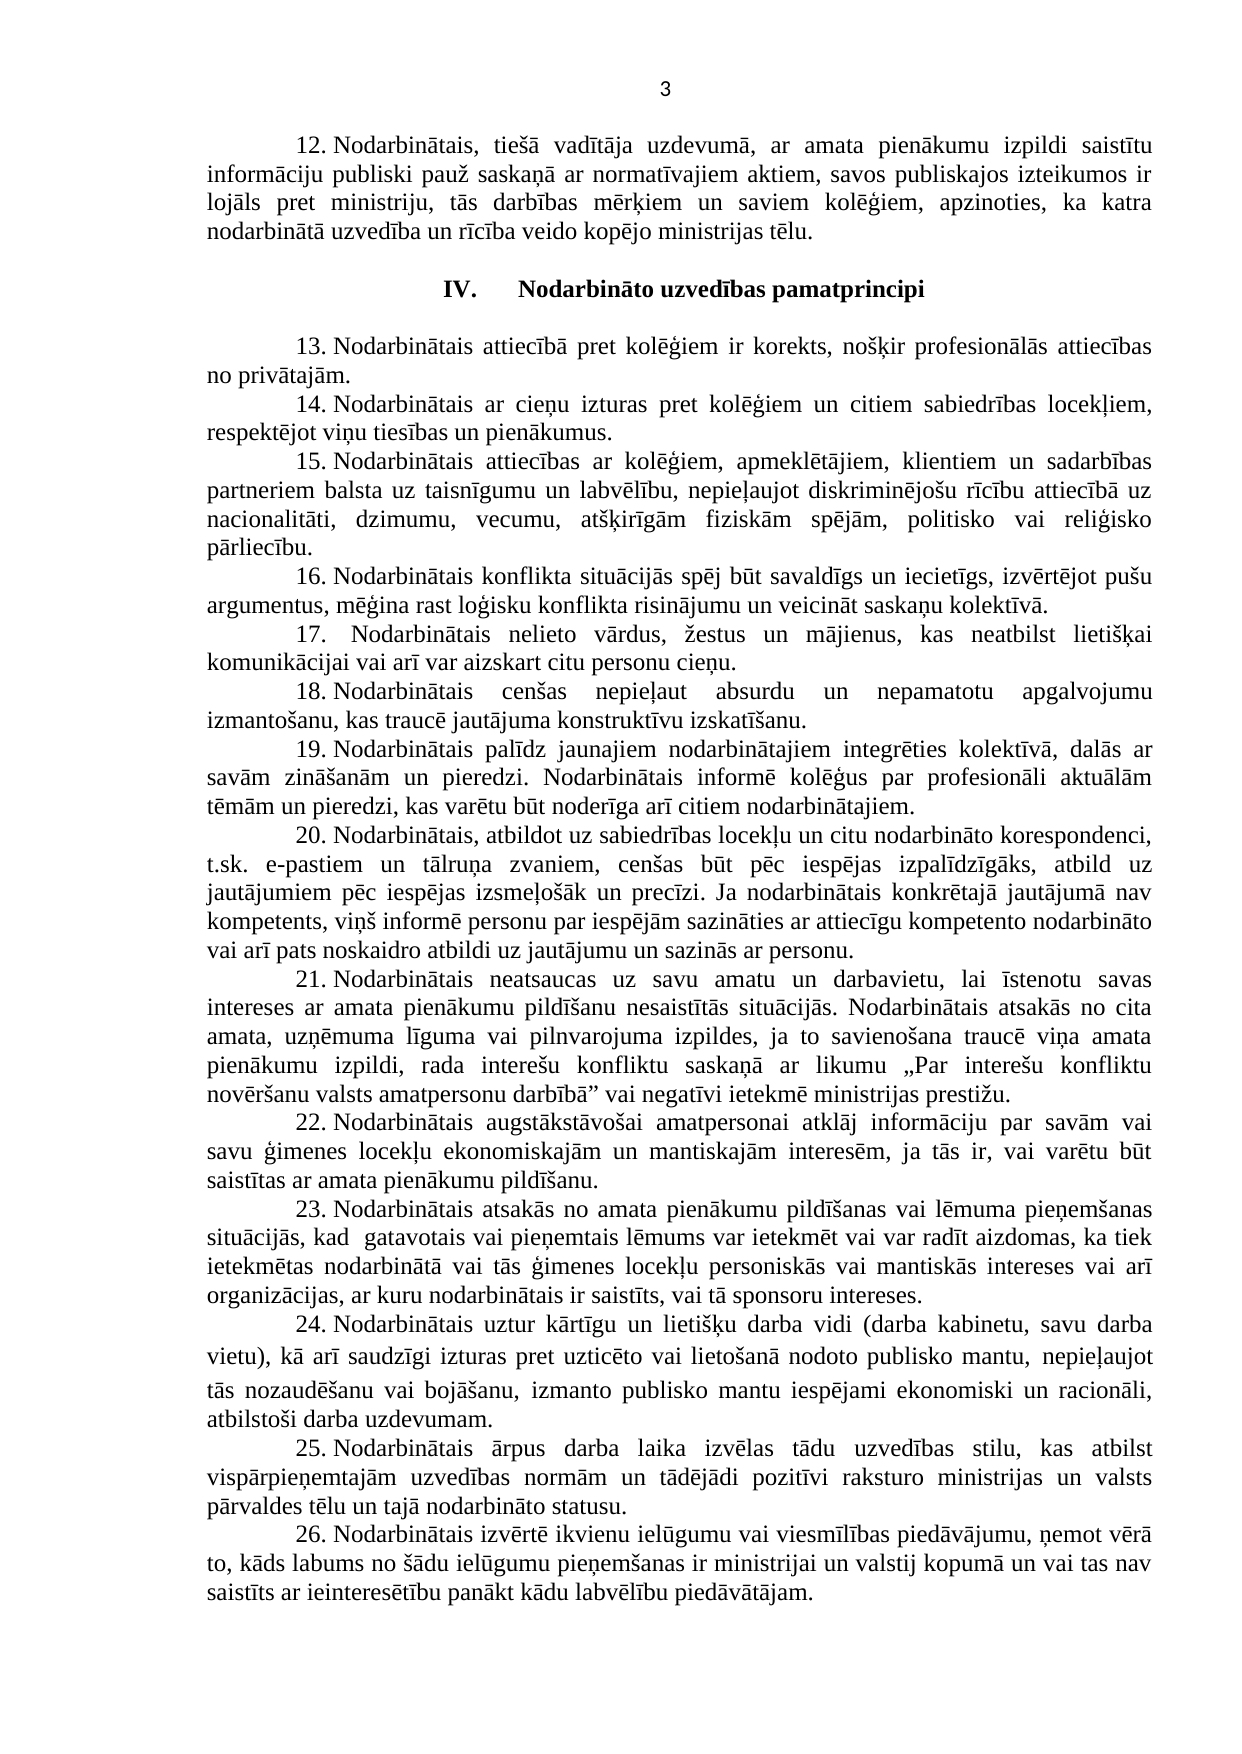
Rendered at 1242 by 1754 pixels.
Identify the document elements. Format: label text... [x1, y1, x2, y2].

list Nodarbinātais augstākstāvošai amatpersonai atklāj informāciju par savām vai savu ģimenes locekļu ekonomiskajām un mantiskajām interesēm, ja tās ir, vai varētu būt saistītas ar amata pienākumu pildīšanu. [207, 1107, 1153, 1194]
list Nodarbinātais cenšas nepieļaut absurdu un nepamatotu apgalvojumu izmantošanu, kas traucē jautājuma konstruktīvu izskatīšanu. [207, 676, 1153, 734]
list Nodarbinātais atsakās no amata pienākumu pildīšanas vai lēmuma pieņemšanas situācijās, kad gatavotais vai pieņemtais lēmums var ietekmēt vai var radīt aizdomas, ka tiek ietekmētas nodarbinātā vai tās ģimenes locekļu personiskās vai mantiskās intereses vai arī organizācijas, ar kuru nodarbinātais ir saistīts, vai tā sponsoru intereses. [207, 1194, 1153, 1309]
list Nodarbinātais, atbildot uz sabiedrības locekļu un citu nodarbināto korespondenci, t.sk. e-pastiem un tālruņa zvaniem, cenšas būt pēc iespējas izpalīdzīgāks, atbild uz jautājumiem pēc iespējas izsmeļošāk un precīzi. Ja nodarbinātais konkrētajā jautājumā nav kompetents, viņš informē personu par iespējām sazināties ar attiecīgu kompetento nodarbināto vai arī pats noskaidro atbildi uz jautājumu un sazinās ar personu. [207, 820, 1153, 964]
subtitle Nodarbināto uzvedības pamatprincipi [215, 274, 1153, 302]
list Nodarbinātais nelieto vārdus, žestus un mājienus, kas neatbilst lietišķai komunikācijai vai arī var aizskart citu personu cieņu. [207, 619, 1153, 676]
list Nodarbinātais izvērtē ikvienu ielūgumu vai viesmīlības piedāvājumu, ņemot vērā to, kāds labums no šādu ielūgumu pieņemšanas ir ministrijai un valstij kopumā un vai tas nav saistīts ar ieinteresētību panākt kādu labvēlību piedāvātājam. [207, 1519, 1153, 1606]
list Nodarbinātais attiecībā pret kolēģiem ir korekts, nošķir profesionālās attiecības no privātajām. [207, 331, 1153, 389]
list Nodarbinātais uztur kārtīgu un lietišķu darba vidi (darba kabinetu, savu darba vietu), kā arī saudzīgi izturas pret uzticēto vai lietošanā nodoto publisko mantu, nepieļaujot tās nozaudēšanu vai bojāšanu, izmanto publisko mantu iespējami ekonomiski un racionāli, atbilstoši darba uzdevumam. [207, 1309, 1153, 1433]
list Nodarbinātais konflikta situācijās spēj būt savaldīgs un iecietīgs, izvērtējot pušu argumentus, mēģina rast loģisku konflikta risinājumu un veicināt saskaņu kolektīvā. [207, 561, 1153, 619]
list Nodarbinātais attiecības ar kolēģiem, apmeklētājiem, klientiem un sadarbības partneriem balsta uz taisnīgumu un labvēlību, nepieļaujot diskriminējošu rīcību attiecībā uz nacionalitāti, dzimumu, vecumu, atšķirīgām fiziskām spējām, politisko vai reliģisko pārliecību. [207, 446, 1153, 561]
list Nodarbinātais ar cieņu izturas pret kolēģiem un citiem sabiedrības locekļiem, respektējot viņu tiesības un pienākumus. [207, 389, 1153, 446]
list Nodarbinātais neatsaucas uz savu amatu un darbavietu, lai īstenotu savas intereses ar amata pienākumu pildīšanu nesaistītās situācijās. Nodarbinātais atsakās no cita amata, uzņēmuma līguma vai pilnvarojuma izpildes, ja to savienošana traucē viņa amata pienākumu izpildi, rada interešu konfliktu saskaņā ar likumu „Par interešu konfliktu novēršanu valsts amatpersonu darbībā” vai negatīvi ietekmē ministrijas prestižu. [207, 964, 1153, 1107]
list Nodarbinātais ārpus darba laika izvēlas tādu uzvedības stilu, kas atbilst vispārpieņemtajām uzvedības normām un tādējādi pozitīvi raksturo ministrijas un valsts pārvaldes tēlu un tajā nodarbināto statusu. [207, 1433, 1153, 1519]
list Nodarbinātais, tiešā vadītāja uzdevumā, ar amata pienākumu izpildi saistītu informāciju publiski pauž saskaņā ar normatīvajiem aktiem, savos publiskajos izteikumos ir lojāls pret ministriju, tās darbības mērķiem un saviem kolēģiem, apzinoties, ka katra nodarbinātā uzvedība un rīcība veido kopējo ministrijas tēlu. [207, 130, 1153, 245]
list Nodarbinātais palīdz jaunajiem nodarbinātajiem integrēties kolektīvā, dalās ar savām zināšanām un pieredzi. Nodarbinātais informē kolēģus par profesionāli aktuālām tēmām un pieredzi, kas varētu būt noderīga arī citiem nodarbinātajiem. [207, 734, 1153, 820]
